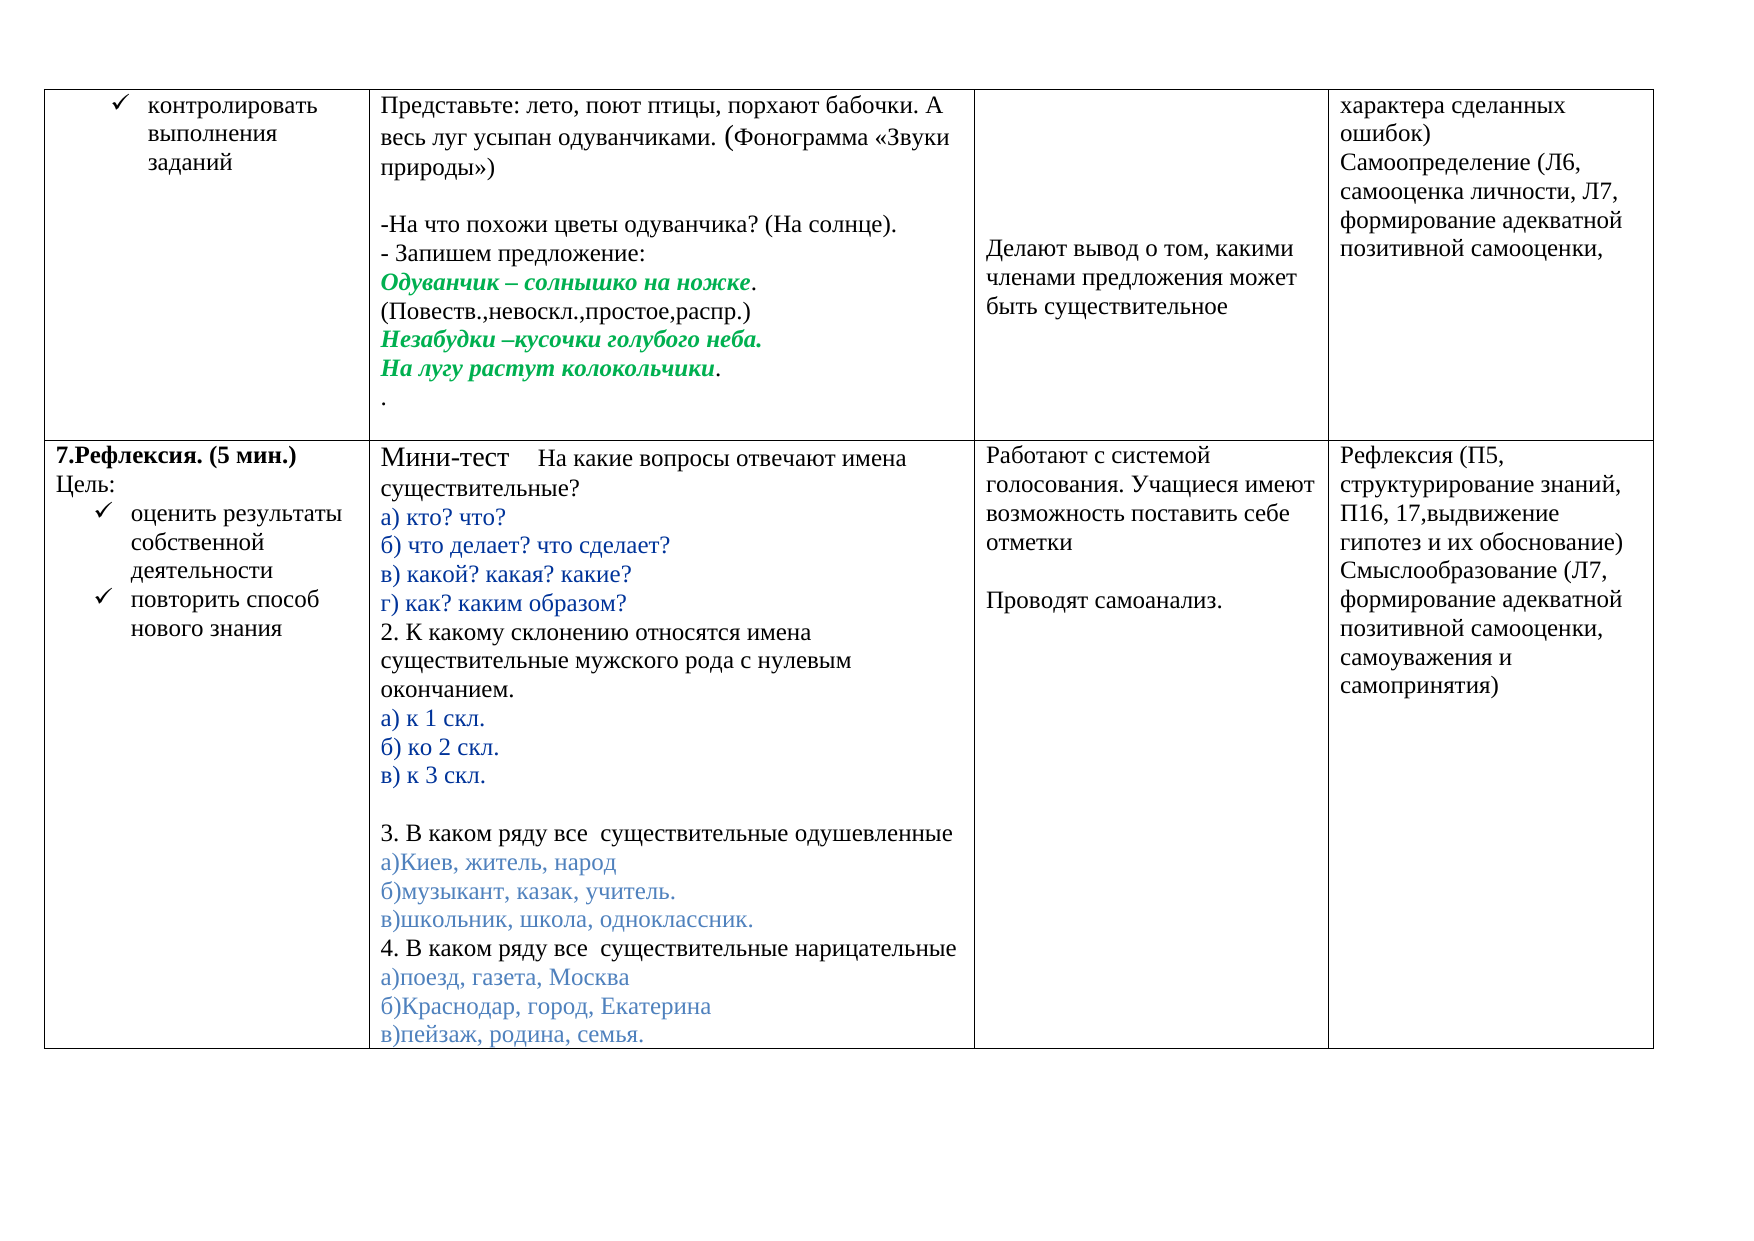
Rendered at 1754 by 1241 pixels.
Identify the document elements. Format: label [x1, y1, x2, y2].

table_cell [45, 441, 369, 1048]
table_cell [370, 90, 974, 439]
table_cell [1329, 90, 1653, 439]
table_cell [45, 90, 369, 439]
table_cell [975, 90, 1328, 439]
table_cell [975, 441, 1328, 1048]
table_cell [370, 441, 974, 1048]
table_cell [1329, 441, 1653, 1048]
